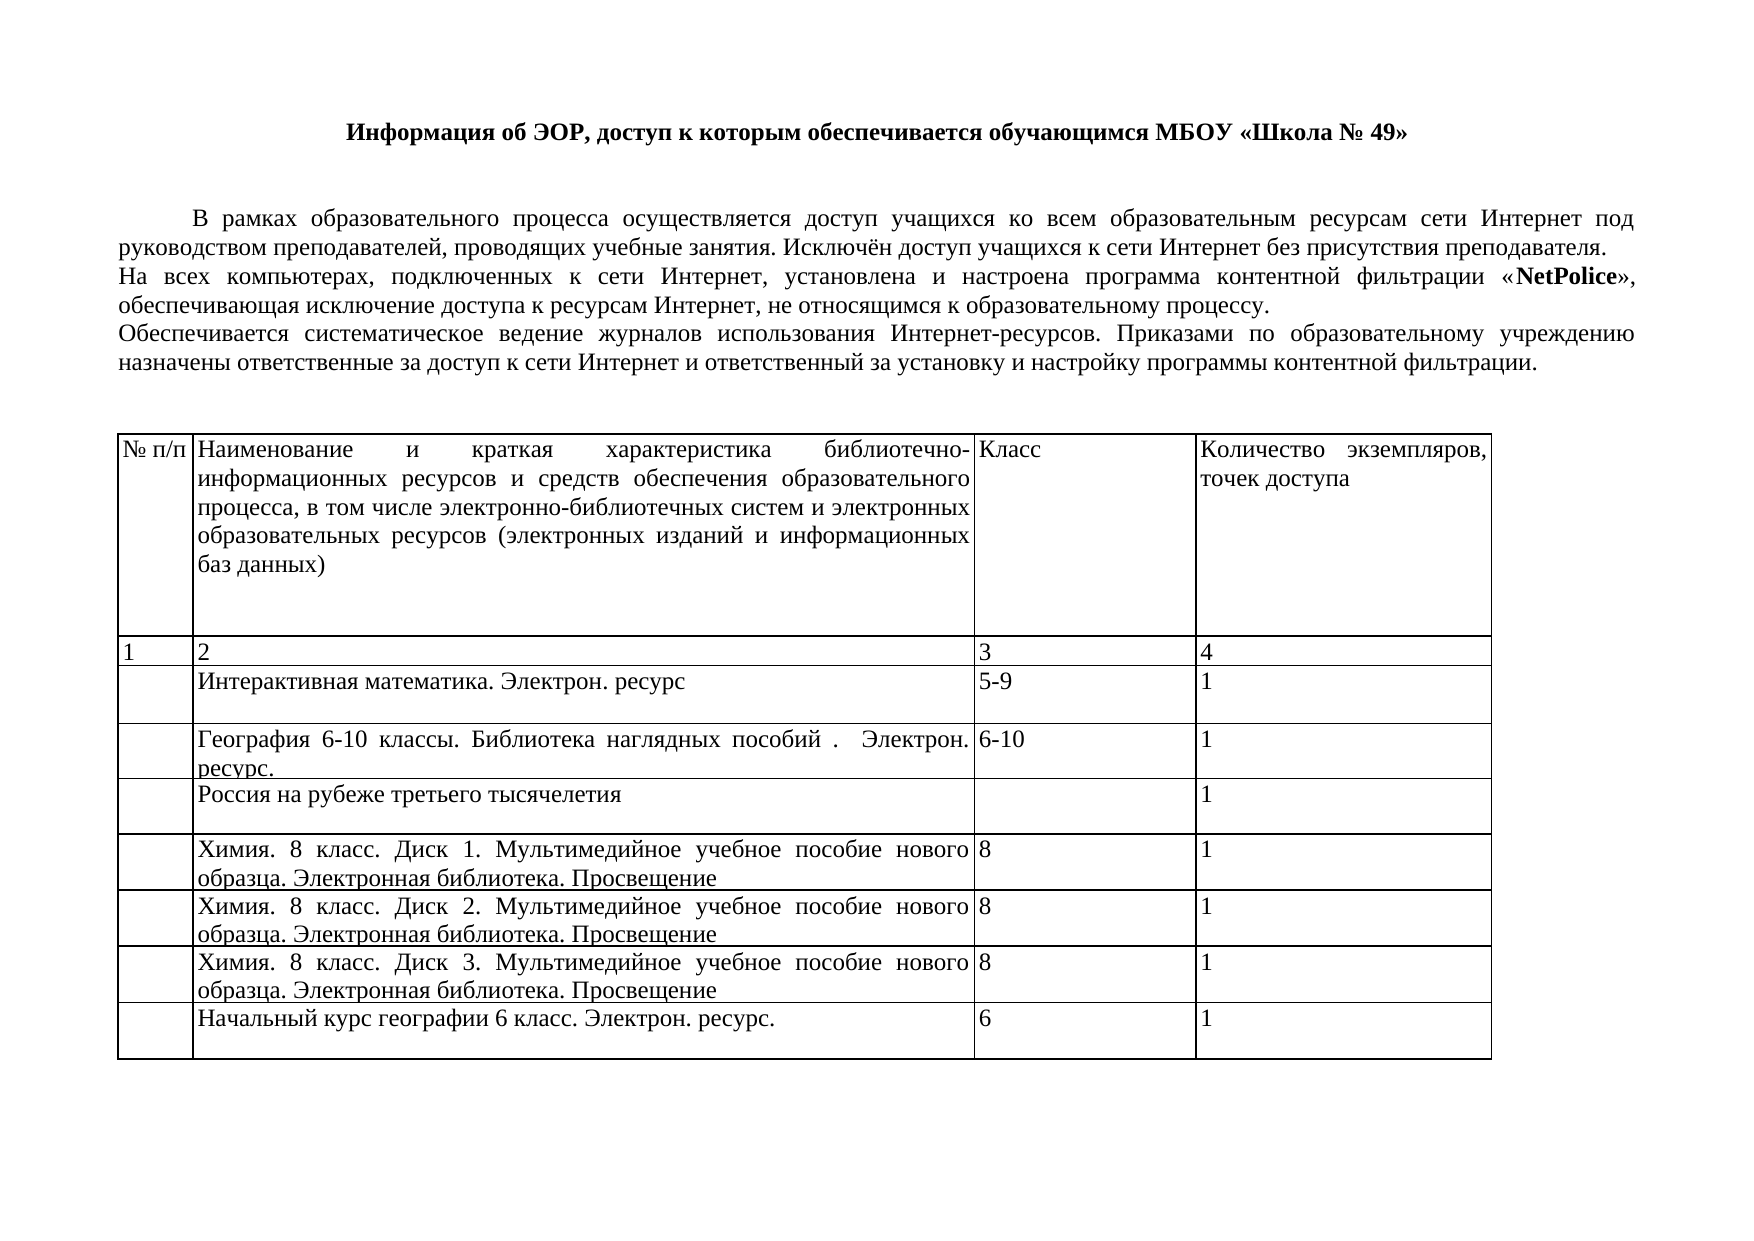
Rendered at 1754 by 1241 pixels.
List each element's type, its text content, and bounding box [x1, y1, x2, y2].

table_cell 6 [975, 1003, 1195, 1058]
table_header Количество экземпляров, точек доступа [1197, 435, 1491, 635]
text На всех компьютерах, подключенных к сети Интернет, установлена и настроена программа контентной фильтрации «NetPolice», обеспечивающая исключение доступа к ресурсам Интернет, не относящимся к образовательному процессу. [118, 261, 1636, 318]
table_cell 1 [1197, 835, 1491, 889]
table_cell 2 [194, 637, 974, 664]
table_header Наименование и краткая характеристика библиотечно-информационных ресурсов и средств обеспечения образовательного процесса, в том числе электронно-библиотечных систем и электронных образовательных ресурсов (электронных изданий и информационных баз данных) [194, 435, 974, 635]
table_cell Химия. 8 класс. Диск 1. Мультимедийное учебное пособие нового образца. Электронная библиотека. Просвещение [194, 835, 974, 889]
text Информация об ЭОР, доступ к которым обеспечивается обучающимся МБОУ «Школа № 49» [118, 117, 1636, 146]
table_cell [119, 666, 192, 723]
table_header Класс [975, 435, 1195, 635]
table_cell [119, 947, 192, 1002]
table_header № п/п [119, 435, 192, 635]
table_cell 4 [1197, 637, 1491, 664]
table_cell 1 [119, 637, 192, 664]
table_cell География 6-10 классы. Библиотека наглядных пособий . Электрон. ресурс. [194, 724, 974, 777]
table_cell [119, 779, 192, 833]
table_cell 1 [1197, 1003, 1491, 1058]
table_cell 8 [975, 947, 1195, 1002]
table_cell 3 [975, 637, 1195, 664]
table_cell 1 [1197, 891, 1491, 945]
table_cell 6-10 [975, 724, 1195, 777]
table_cell [119, 724, 192, 777]
table_cell 8 [975, 835, 1195, 889]
table_cell Россия на рубеже третьего тысячелетия [194, 779, 974, 833]
table_cell 5-9 [975, 666, 1195, 723]
table_cell 1 [1197, 947, 1491, 1002]
table_cell 1 [1197, 666, 1491, 723]
table_cell Начальный курс географии 6 класс. Электрон. ресурс. [194, 1003, 974, 1058]
table_cell Интерактивная математика. Электрон. ресурс [194, 666, 974, 723]
table_cell 1 [1197, 724, 1491, 777]
table_cell [119, 891, 192, 945]
table_cell 8 [975, 891, 1195, 945]
text В рамках образовательного процесса осуществляется доступ учащихся ко всем образовательным ресурсам сети Интернет под руководством преподавателей, проводящих учебные занятия. Исключён доступ учащихся к сети Интернет без присутствия преподавателя. [118, 203, 1636, 261]
table_cell [119, 835, 192, 889]
table_cell Химия. 8 класс. Диск 3. Мультимедийное учебное пособие нового образца. Электронная библиотека. Просвещение [194, 947, 974, 1002]
table_cell [119, 1003, 192, 1058]
table_cell Химия. 8 класс. Диск 2. Мультимедийное учебное пособие нового образца. Электронная библиотека. Просвещение [194, 891, 974, 945]
table_cell 1 [1197, 779, 1491, 833]
table_cell [975, 779, 1195, 833]
text Обеспечивается систематическое ведение журналов использования Интернет-ресурсов. Приказами по образовательному учреждению назначены ответственные за доступ к сети Интернет и ответственный за установку и настройку программы контентной фильтрации. [118, 318, 1636, 376]
